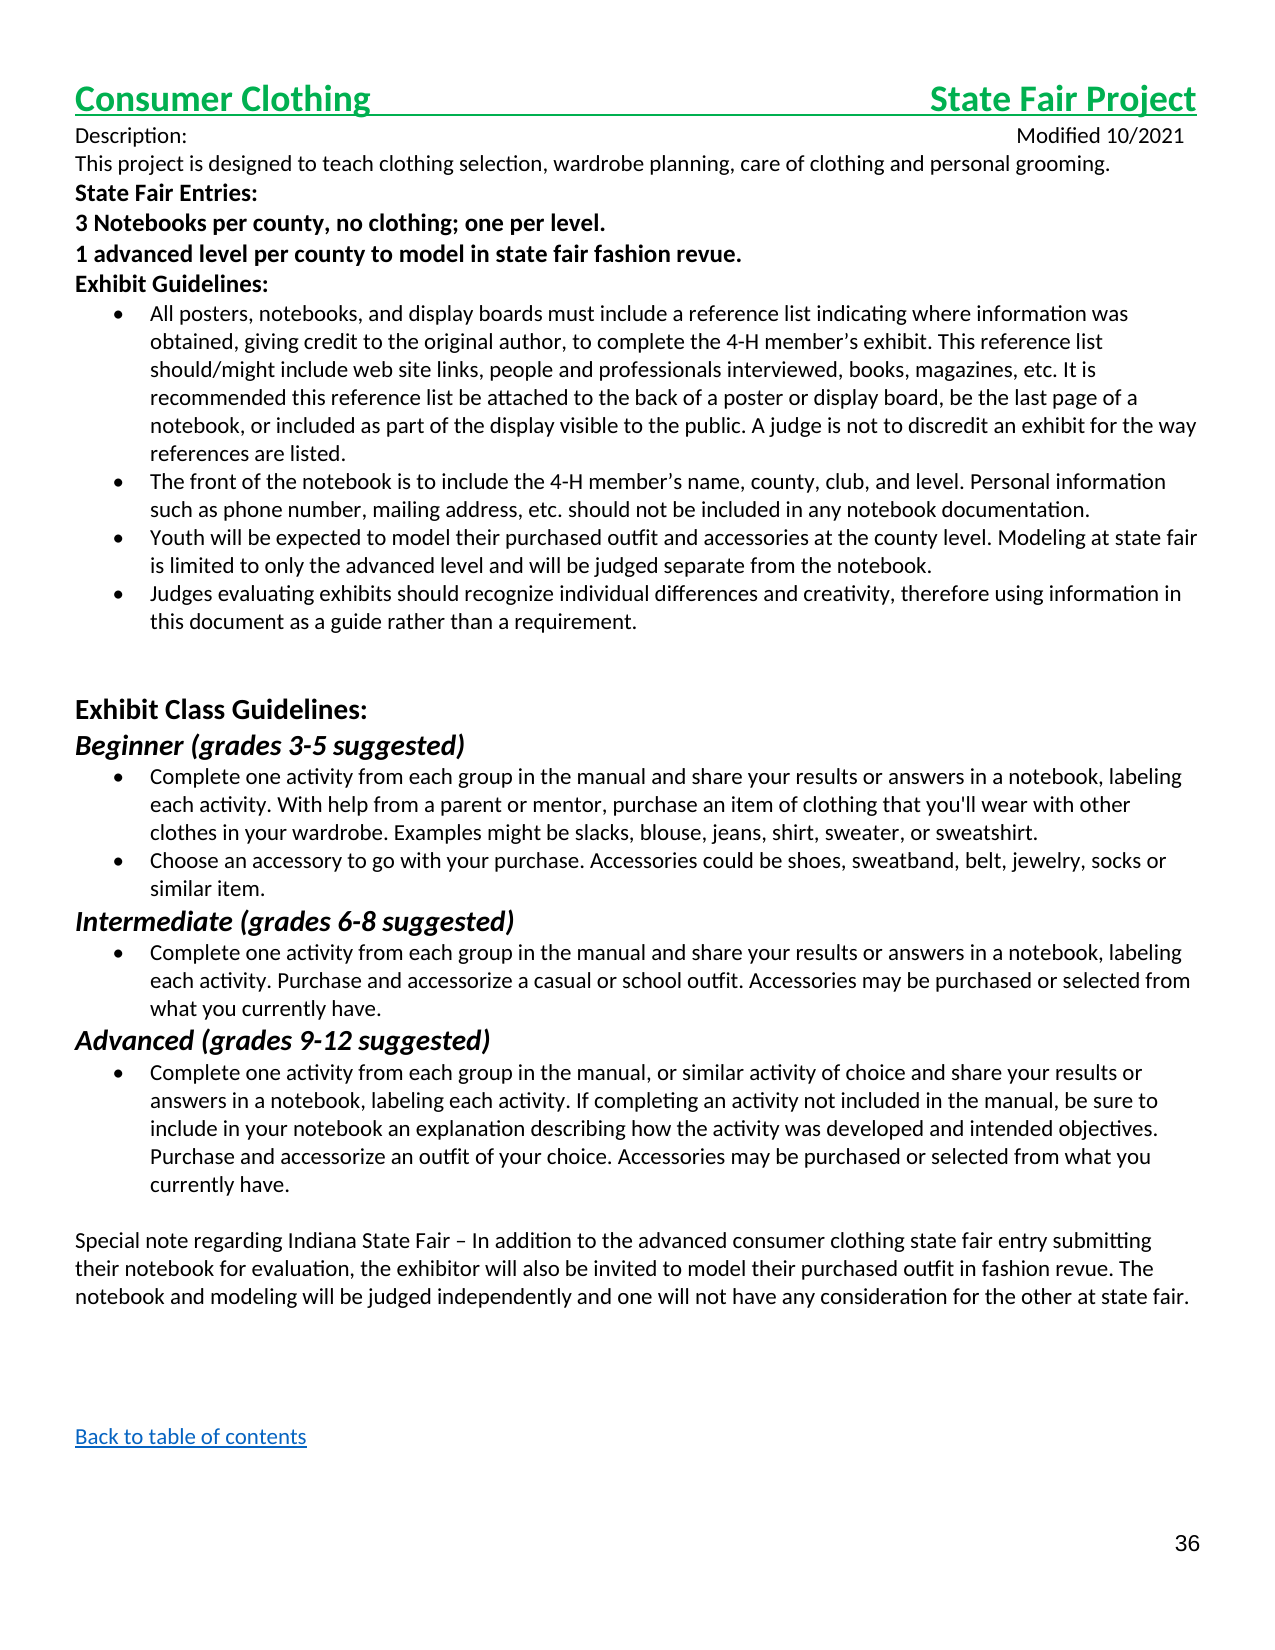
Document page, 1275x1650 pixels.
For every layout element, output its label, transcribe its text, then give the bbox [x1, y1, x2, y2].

list All posters, notebooks, and display boards must include a reference list indicating where information was obtained, giving credit to the original author, to complete the 4-H member’s exhibit. This reference list should/might include web site links, people and professionals interviewed, books, magazines, etc. It is recommended this reference list be attached to the back of a poster or display board, be the last page of a notebook, or included as part of the display visible to the public. A judge is not to discredit an exhibit for the way references are listed. [112, 299, 1200, 467]
text Description: Modified 10/2021 [75, 121, 1200, 149]
list Complete one activity from each group in the manual and share your results or answers in a notebook, labeling each activity. Purchase and accessorize a casual or school outfit. Accessories may be purchased or selected from what you currently have. [112, 938, 1200, 1022]
text Beginner (grades 3-5 suggested) [75, 727, 1200, 762]
list Complete one activity from each group in the manual, or similar activity of choice and share your results or answers in a notebook, labeling each activity. If completing an activity not included in the manual, be sure to include in your notebook an explanation describing how the activity was developed and intended objectives. Purchase and accessorize an outfit of your choice. Accessories may be purchased or selected from what you currently have. [112, 1058, 1200, 1198]
list Choose an accessory to go with your purchase. Accessories could be shoes, sweatband, belt, jewelry, socks or similar item. [112, 847, 1200, 903]
text State Fair Entries: [75, 177, 1200, 207]
text Intermediate (grades 6-8 suggested) [75, 903, 1200, 938]
text Advanced (grades 9-12 suggested) [75, 1022, 1200, 1058]
text 1 advanced level per county to model in state fair fashion revue. [75, 238, 1200, 268]
text This project is designed to teach clothing selection, wardrobe planning, care of clothing and personal grooming. [75, 149, 1200, 177]
text Back to table of contents [75, 1422, 1200, 1450]
text Special note regarding Indiana State Fair – In addition to the advanced consumer clothing state fair entry submitting their notebook for evaluation, the exhibitor will also be invited to model their purchased outfit in fashion revue. The notebook and modeling will be judged independently and one will not have any consideration for the other at state fair. [75, 1226, 1200, 1310]
text Consumer Clothing State Fair Project [75, 75, 1200, 121]
list The front of the notebook is to include the 4-H member’s name, county, club, and level. Personal information such as phone number, mailing address, etc. should not be included in any notebook documentation. [112, 467, 1200, 523]
list Complete one activity from each group in the manual and share your results or answers in a notebook, labeling each activity. With help from a parent or mentor, purchase an item of clothing that you'll wear with other clothes in your wardrobe. Examples might be slacks, blouse, jeans, shirt, sweater, or sweatshirt. [112, 762, 1200, 847]
text Exhibit Class Guidelines: [75, 691, 1200, 727]
list Youth will be expected to model their purchased outfit and accessories at the county level. Modeling at state fair is limited to only the advanced level and will be judged separate from the notebook. [112, 523, 1200, 579]
text 3 Notebooks per county, no clothing; one per level. [75, 207, 1200, 238]
list Judges evaluating exhibits should recognize individual differences and creativity, therefore using information in this document as a guide rather than a requirement. [112, 579, 1200, 635]
text Exhibit Guidelines: [75, 268, 1200, 299]
